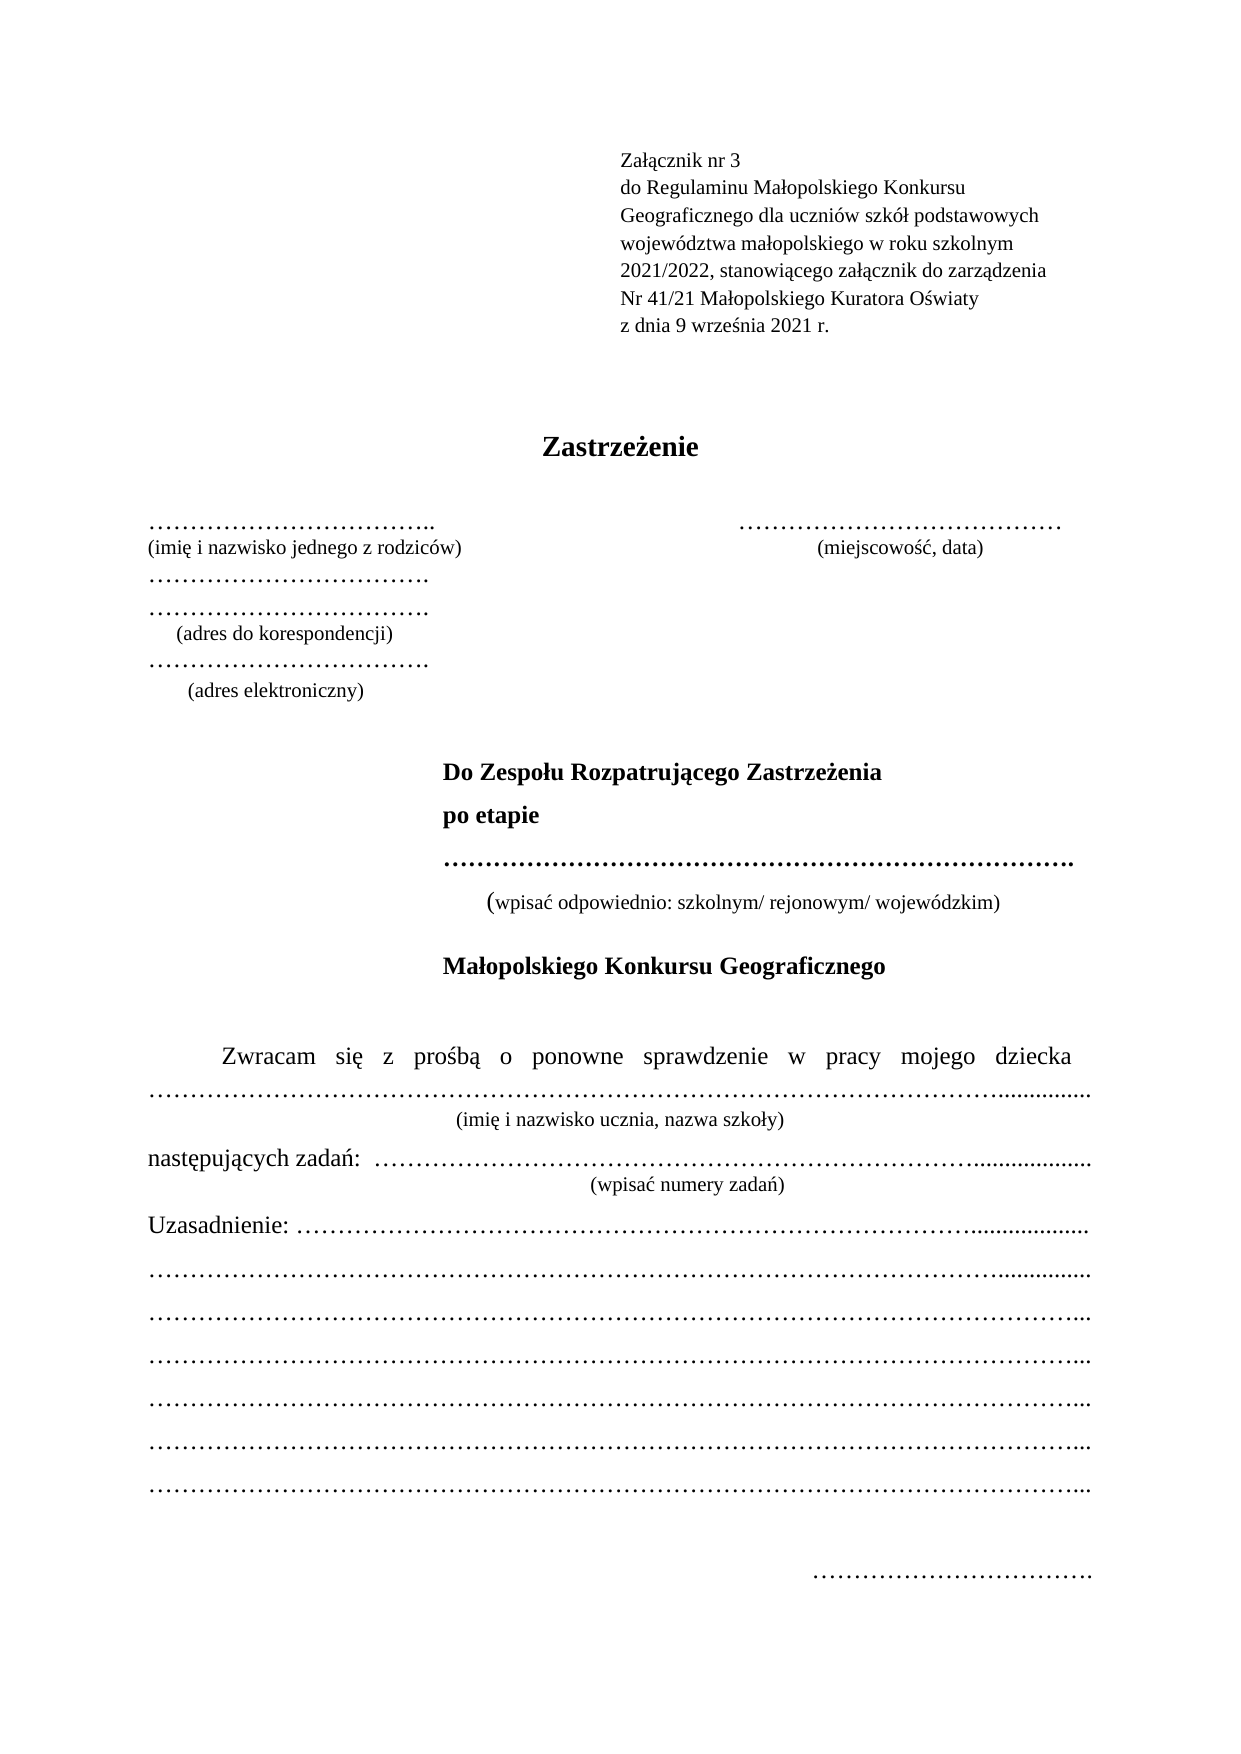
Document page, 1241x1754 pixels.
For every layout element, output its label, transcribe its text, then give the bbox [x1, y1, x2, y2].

text (adres elektroniczny) [148, 677, 1093, 702]
text …………………………….. ………………………………… [148, 506, 1093, 534]
text Zwracam się z prośbą o ponowne sprawdzenie w pracy mojego dziecka …………………………………………………………………………………………............... [148, 1041, 1093, 1103]
text (wpisać odpowiednio: szkolnym/ rejonowym/ wojewódzkim) [148, 886, 1093, 947]
text (wpisać numery zadań) [148, 1172, 1093, 1196]
text …………………………………………………………………. [148, 843, 1093, 872]
text Uzasadnienie: ………………………………………………………………………................... [148, 1211, 1093, 1239]
text …………………………………………………………………………………………………... [148, 1340, 1093, 1369]
text …………………………………………………………………………………………………... [148, 1383, 1093, 1412]
text …………………………………………………………………………………………………... [148, 1297, 1093, 1326]
text (adres do korespondencji) [148, 620, 1093, 644]
text następujących zadań: ………………………………………………………………................... [148, 1143, 1093, 1172]
text ……………………………. [148, 644, 1093, 673]
text Małopolskiego Konkursu Geograficznego [369, 951, 1093, 980]
text Załącznik nr 3 do Regulaminu Małopolskiego Konkursu Geograficznego dla uczniów szkół podstawowych województwa małopolskiego w roku szkolnym 2021/2022, stanowiącego załącznik do zarządzenia Nr 41/21 Małopolskiego Kuratora Oświaty z dnia 9 września 2021 r. [620, 148, 1093, 337]
text ……………………………. [148, 1556, 1093, 1584]
text Do Zespołu Rozpatrującego Zastrzeżenia [369, 757, 1093, 786]
text po etapie [148, 800, 1093, 829]
text …………………………………………………………………………………………………... [148, 1469, 1093, 1498]
text …………………………………………………………………………………………............... [148, 1254, 1093, 1282]
text ……………………………. [148, 592, 1093, 620]
text ……………………………. [148, 559, 1093, 587]
text …………………………………………………………………………………………………... [148, 1426, 1093, 1455]
text Zastrzeżenie [148, 429, 1093, 462]
text (imię i nazwisko ucznia, nazwa szkoły) [148, 1107, 1093, 1131]
text (imię i nazwisko jednego z rodziców) (miejscowość, data) [148, 534, 1093, 559]
